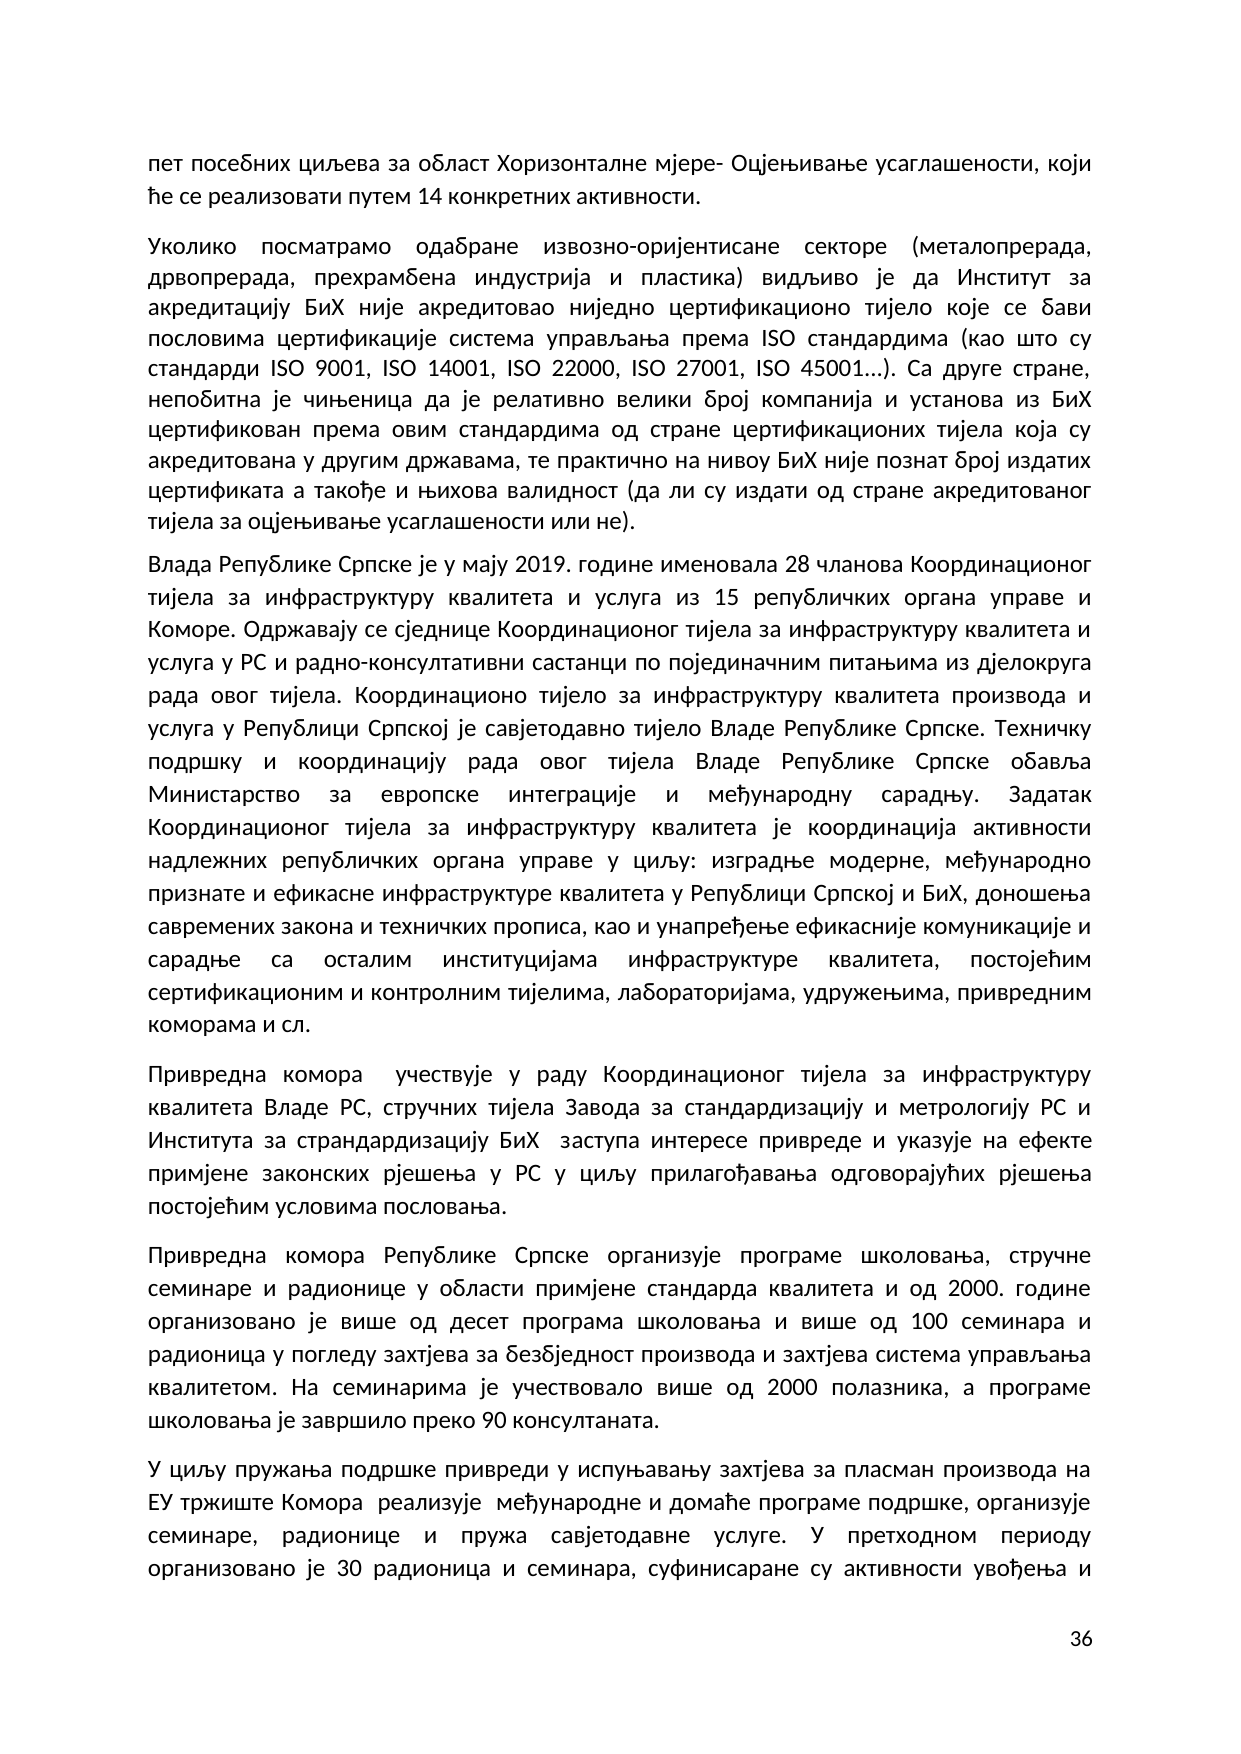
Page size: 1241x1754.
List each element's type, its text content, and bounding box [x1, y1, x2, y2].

text Привредна комора Републике Српске организује програме школовања, стручне семинаре и радионице у области примјене стандарда квалитета и од 2000. године организовано је више од десет програма школовања и више од 100 семинара и радионица у погледу захтјева за безбједност производа и захтјева система управљања квалитетом. На семинарима је учествовало више од 2000 полазника, а програме школовања је завршило преко 90 консултаната. [148, 1239, 1093, 1434]
text Уколико посматрамо одабране извозно-оријентисане секторе (металопрерада, дрвопрерада, прехрамбена индустрија и пластика) видљиво је да Институт за акредитацију БиХ није акредитовао ниједно цертификационо тијело које се бави пословима цертификације система управљања према ISO стандардима (као што су стандарди ISO 9001, ISO 14001, ISO 22000, ISO 27001, ISO 45001...). Са друге стране, непобитна је чињеница да је релативно велики број компанија и установа из БиХ цертификован према овим стандардима од стране цертификационих тијела која су акредитована у другим државама, те практично на нивоу БиХ није познат број издатих цертификата а такође и њихова валидност (да ли су издати од стране акредитованог тијела за оцјењивање усаглашености или не). [148, 230, 1093, 535]
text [148, 1454, 1093, 1583]
text Влада Републике Српске је у мају 2019. године именовала 28 чланова Координационог тијела за инфраструктуру квалитета и услуга из 15 републичких органа управе и Коморе. Одржавају се сједнице Координационог тијела за инфраструктуру квалитета и услуга у РС ​и радно-консултативни састанци по појединачним питањима из дјелокруга рада овог тијела. Координационо тијело за инфраструктуру квалитета производа и услуга у Републици Српској je савјетодавно тијeло Владе Републике Српске. Техничку подршку и координацију рада овог тијела Владе Републике Српске обавља Министарство за европске интеграције и међународну сарадњу. Задатак Координационог тијела за инфраструктуру квалитета је координација активности надлежних републичких органа управе у циљу: изградње модерне, међународно признате и ефикасне инфраструктуре квалитета у Републици Српској и БиХ, доношења савремених закона и техничких прописа, као и унапређење ефикасније комуникације и сарадње са осталим институцијама инфраструктуре квалитета, постојећим сертификационим и контролним тијелима, лабораторијама, удружењима, привредним коморама и сл. [148, 548, 1093, 1039]
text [148, 148, 1093, 211]
text Привредна комора учествује у раду Координационог тијела за инфраструктуру квалитета Владе РС, стручних тијела Завода за стандардизацију и метрологију РС и Института за страндардизацију БиХ заступа интересе привреде и указује на ефекте примјене законских рјешења у РС у циљу прилагођавања одговорајућих рјешења постојећим условима пословања. [148, 1058, 1093, 1220]
